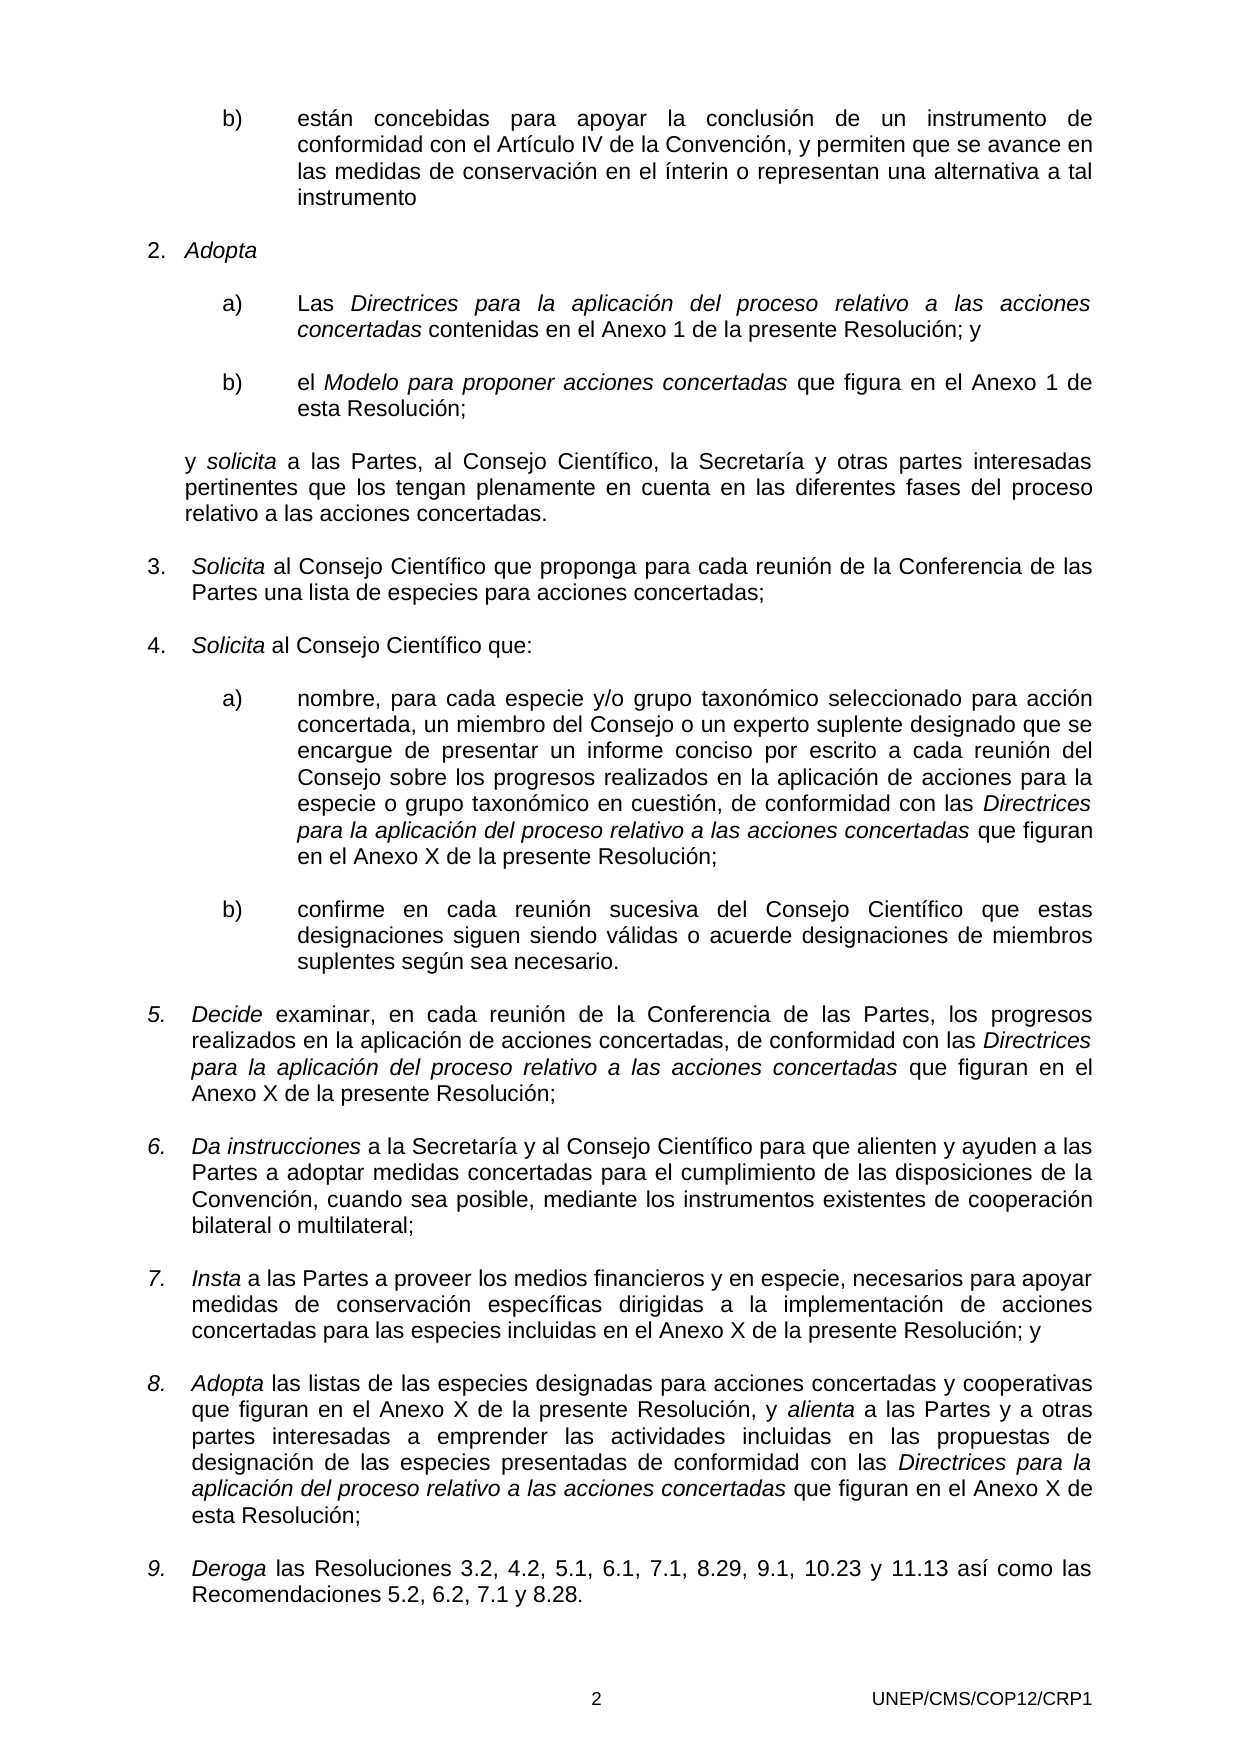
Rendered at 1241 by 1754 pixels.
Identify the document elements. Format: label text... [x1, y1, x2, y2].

text y solicita a las Partes, al Consejo Científico, la Secretaría y otras partes interesadas pertinentes que los tengan plenamente en cuenta en las diferentes fases del proceso relativo a las acciones concertadas. [184, 448, 1093, 527]
list Deroga las Resoluciones 3.2, 4.2, 5.1, 6.1, 7.1, 8.29, 9.1, 10.23 y 11.13 así como las Recomendaciones 5.2, 6.2, 7.1 y 8.28. [147, 1554, 1093, 1607]
list Las Directrices para la aplicación del proceso relativo a las acciones concertadas contenidas en el Anexo 1 de la presente Resolución; y [222, 289, 1093, 342]
list Solicita al Consejo Científico que: [147, 632, 1093, 658]
list Adopta [147, 237, 1093, 263]
list confirme en cada reunión sucesiva del Consejo Científico que estas designaciones siguen siendo válidas o acuerde designaciones de miembros suplentes según sea necesario. [222, 896, 1093, 975]
list Insta a las Partes a proveer los medios financieros y en especie, necesarios para apoyar medidas de conservación específicas dirigidas a la implementación de acciones concertadas para las especies incluidas en el Anexo X de la presente Resolución; y [147, 1264, 1093, 1344]
list Da instrucciones a la Secretaría y al Consejo Científico para que alienten y ayuden a las Partes a adoptar medidas concertadas para el cumplimiento de las disposiciones de la Convención, cuando sea posible, mediante los instrumentos existentes de cooperación bilateral o multilateral; [147, 1133, 1093, 1238]
list Adopta las listas de las especies designadas para acciones concertadas y cooperativas que figuran en el Anexo X de la presente Resolución, y alienta a las Partes y a otras partes interesadas a emprender las actividades incluidas en las propuestas de designación de las especies presentadas de conformidad con las Directrices para la aplicación del proceso relativo a las acciones concertadas que figuran en el Anexo X de esta Resolución; [147, 1370, 1093, 1528]
list están concebidas para apoyar la conclusión de un instrumento de conformidad con el Artículo IV de la Convención, y permiten que se avance en las medidas de conservación en el ínterin o representan una alternativa a tal instrumento [222, 105, 1093, 210]
list nombre, para cada especie y/o grupo taxonómico seleccionado para acción concertada, un miembro del Consejo o un experto suplente designado que se encargue de presentar un informe conciso por escrito a cada reunión del Consejo sobre los progresos realizados en la aplicación de acciones para la especie o grupo taxonómico en cuestión, de conformidad con las Directrices para la aplicación del proceso relativo a las acciones concertadas que figuran en el Anexo X de la presente Resolución; [222, 685, 1093, 869]
list Decide examinar, en cada reunión de la Conferencia de las Partes, los progresos realizados en la aplicación de acciones concertadas, de conformidad con las Directrices para la aplicación del proceso relativo a las acciones concertadas que figuran en el Anexo X de la presente Resolución; [147, 1001, 1093, 1106]
list el Modelo para proponer acciones concertadas que figura en el Anexo 1 de esta Resolución; [222, 368, 1093, 421]
list Solicita al Consejo Científico que proponga para cada reunión de la Conferencia de las Partes una lista de especies para acciones concertadas; [147, 553, 1093, 606]
